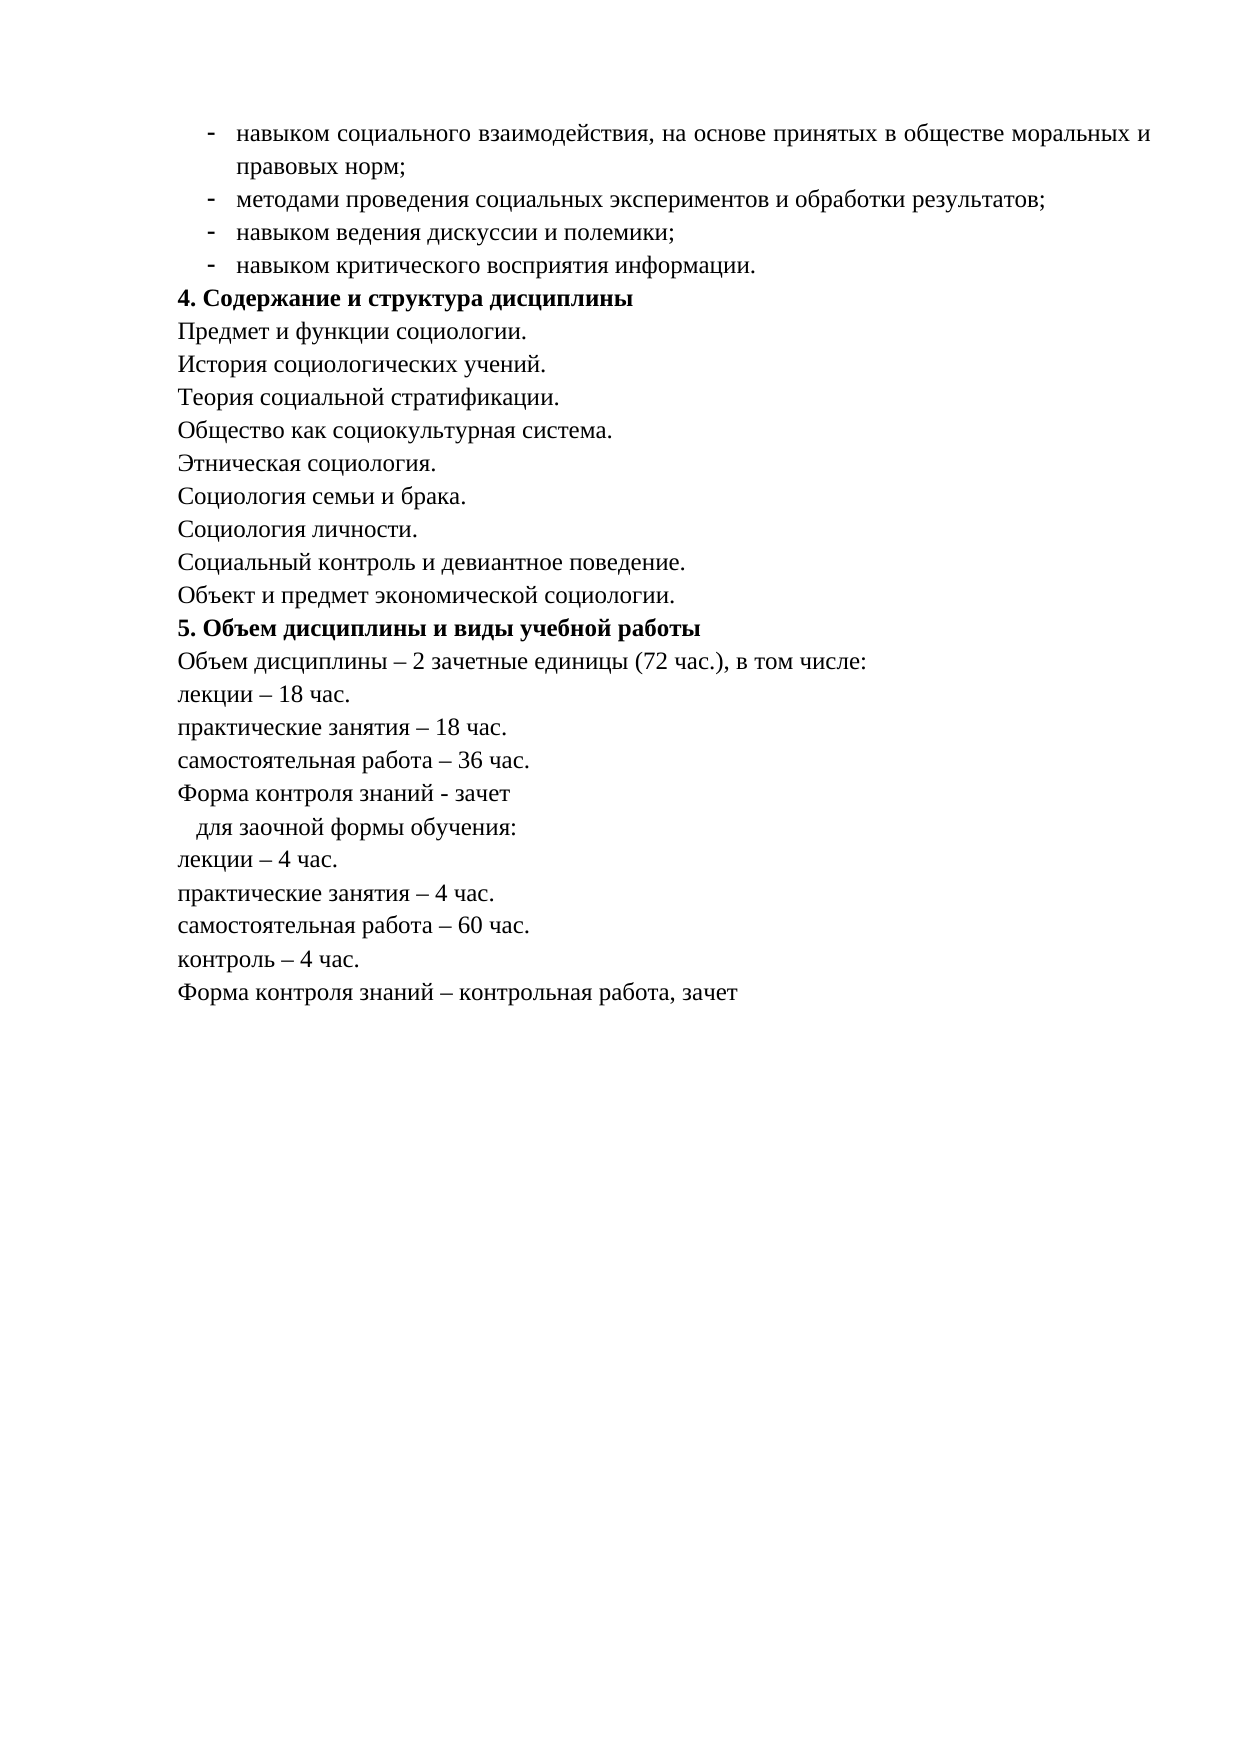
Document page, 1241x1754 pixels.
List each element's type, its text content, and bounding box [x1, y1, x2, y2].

text Форма контроля знаний – контрольная работа, зачет [177, 977, 1152, 1005]
list навыком социального взаимодействия, на основе принятых в обществе моральных и правовых норм; [207, 118, 1152, 180]
list навыком критического восприятия информации. [207, 250, 1152, 279]
text для заочной формы обучения: [177, 812, 1152, 840]
text 4. Содержание и структура дисциплины [177, 283, 1152, 312]
text Социология семьи и брака. [177, 481, 1152, 510]
list методами проведения социальных экспериментов и обработки результатов; [207, 184, 1152, 213]
text История социологических учений. [177, 349, 1152, 378]
text Форма контроля знаний - зачет [177, 778, 1152, 807]
text Объект и предмет экономической социологии. [177, 580, 1152, 609]
list навыком ведения дискуссии и полемики; [207, 217, 1152, 246]
text лекции – 4 час. [177, 844, 1152, 873]
text практические занятия – 18 час. [177, 712, 1152, 741]
text Теория социальной стратификации. [177, 382, 1152, 411]
text самостоятельная работа – 36 час. [177, 746, 1152, 774]
text Этническая социология. [177, 448, 1152, 477]
text лекции – 18 час. [177, 679, 1152, 708]
text Социология личности. [177, 514, 1152, 543]
text 5. Объем дисциплины и виды учебной работы [177, 613, 1152, 642]
text Предмет и функции социологии. [177, 316, 1152, 345]
text Социальный контроль и девиантное поведение. [177, 547, 1152, 576]
text самостоятельная работа – 60 час. [177, 911, 1152, 939]
text практические занятия – 4 час. [177, 878, 1152, 906]
text Общество как социокультурная система. [177, 415, 1152, 444]
text контроль – 4 час. [177, 944, 1152, 972]
text Объем дисциплины – 2 зачетные единицы (72 час.), в том числе: [177, 646, 1152, 675]
